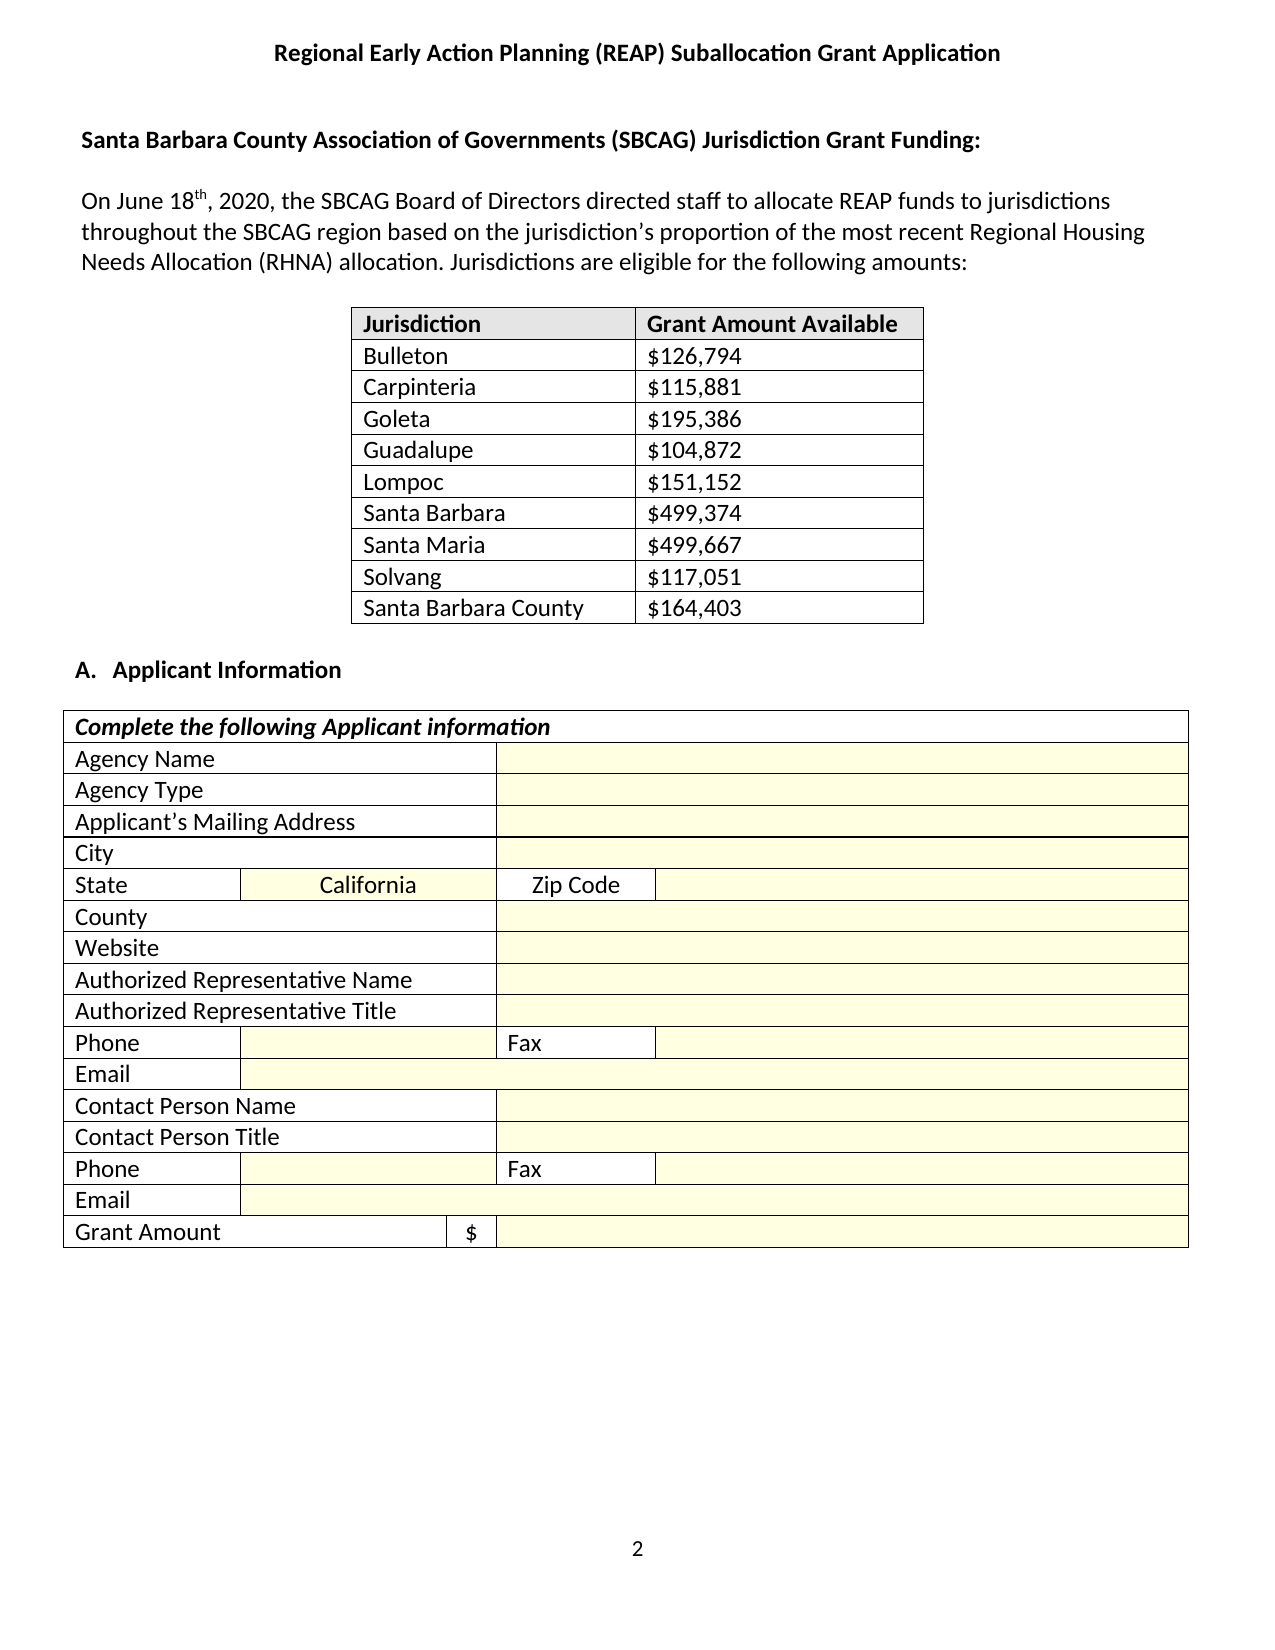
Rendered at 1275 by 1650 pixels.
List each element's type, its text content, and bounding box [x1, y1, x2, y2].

table_cell [656, 1153, 1188, 1184]
table_cell Zip Code [497, 869, 655, 899]
table_cell [497, 964, 1188, 994]
table_cell Authorized Representative Title [64, 995, 496, 1026]
table_cell State [64, 869, 240, 899]
table_cell Agency Name [64, 743, 496, 773]
table_cell Fax [497, 1153, 655, 1184]
table_cell Contact Person Name [64, 1090, 496, 1121]
table_cell Fax [497, 1027, 655, 1057]
table_cell [497, 932, 1188, 963]
list Santa Barbara County Association of Governments (SBCAG) Jurisdiction Grant Funding: [81, 124, 1200, 154]
list Applicant Information [75, 654, 1200, 685]
table_cell Website [64, 932, 496, 963]
table_cell Santa Barbara [352, 498, 635, 528]
table_cell Lompoc [352, 466, 635, 497]
table_cell [497, 838, 1188, 868]
table_cell $117,051 [636, 561, 923, 591]
table_cell $ [447, 1216, 496, 1247]
table_cell California [241, 869, 496, 899]
table_cell Bulleton [352, 340, 635, 370]
table_cell Contact Person Title [64, 1122, 496, 1152]
table_cell [656, 1027, 1188, 1057]
table_cell Email [64, 1185, 240, 1215]
table_cell $499,667 [636, 529, 923, 560]
table_cell Agency Type [64, 774, 496, 805]
table_cell [241, 1027, 496, 1057]
table_cell [497, 774, 1188, 805]
table_cell Carpinteria [352, 371, 635, 402]
table_cell City [64, 838, 496, 868]
table_header Jurisdiction [352, 308, 635, 339]
table_cell $499,374 [636, 498, 923, 528]
table_cell [497, 806, 1188, 836]
table_header Grant Amount Available [636, 308, 923, 339]
table_cell [241, 1185, 1188, 1215]
table_header Complete the following Applicant information [64, 711, 1188, 742]
table_cell [497, 1216, 1188, 1247]
table_cell $151,152 [636, 466, 923, 497]
table_cell $126,794 [636, 340, 923, 370]
table_cell Santa Barbara County [352, 592, 635, 623]
table_cell [497, 995, 1188, 1026]
table_cell Guadalupe [352, 435, 635, 465]
table_cell Solvang [352, 561, 635, 591]
table_cell Phone [64, 1027, 240, 1057]
table_cell Phone [64, 1153, 240, 1184]
table_cell [497, 1090, 1188, 1121]
table_cell Email [64, 1059, 240, 1089]
table_cell [241, 1059, 1188, 1089]
table_cell Grant Amount [64, 1216, 446, 1247]
table_cell $164,403 [636, 592, 923, 623]
table_cell [497, 901, 1188, 931]
table_cell County [64, 901, 496, 931]
list On June 18th, 2020, the SBCAG Board of Directors directed staff to allocate REAP funds to jurisdictions throughout the SBCAG region based on the jurisdiction’s proportion of the most recent Regional Housing Needs Allocation (RHNA) allocation. Jurisdictions are eligible for the following amounts: [81, 185, 1200, 277]
table_cell $115,881 [636, 371, 923, 402]
table_cell $195,386 [636, 403, 923, 433]
table_cell [241, 1153, 496, 1184]
table_cell [497, 1122, 1188, 1152]
table_cell [497, 743, 1188, 773]
table_cell Applicant’s Mailing Address [64, 806, 496, 836]
table_cell $104,872 [636, 435, 923, 465]
table_cell Goleta [352, 403, 635, 433]
table_cell Santa Maria [352, 529, 635, 560]
table_cell Authorized Representative Name [64, 964, 496, 994]
table_cell [656, 869, 1188, 899]
